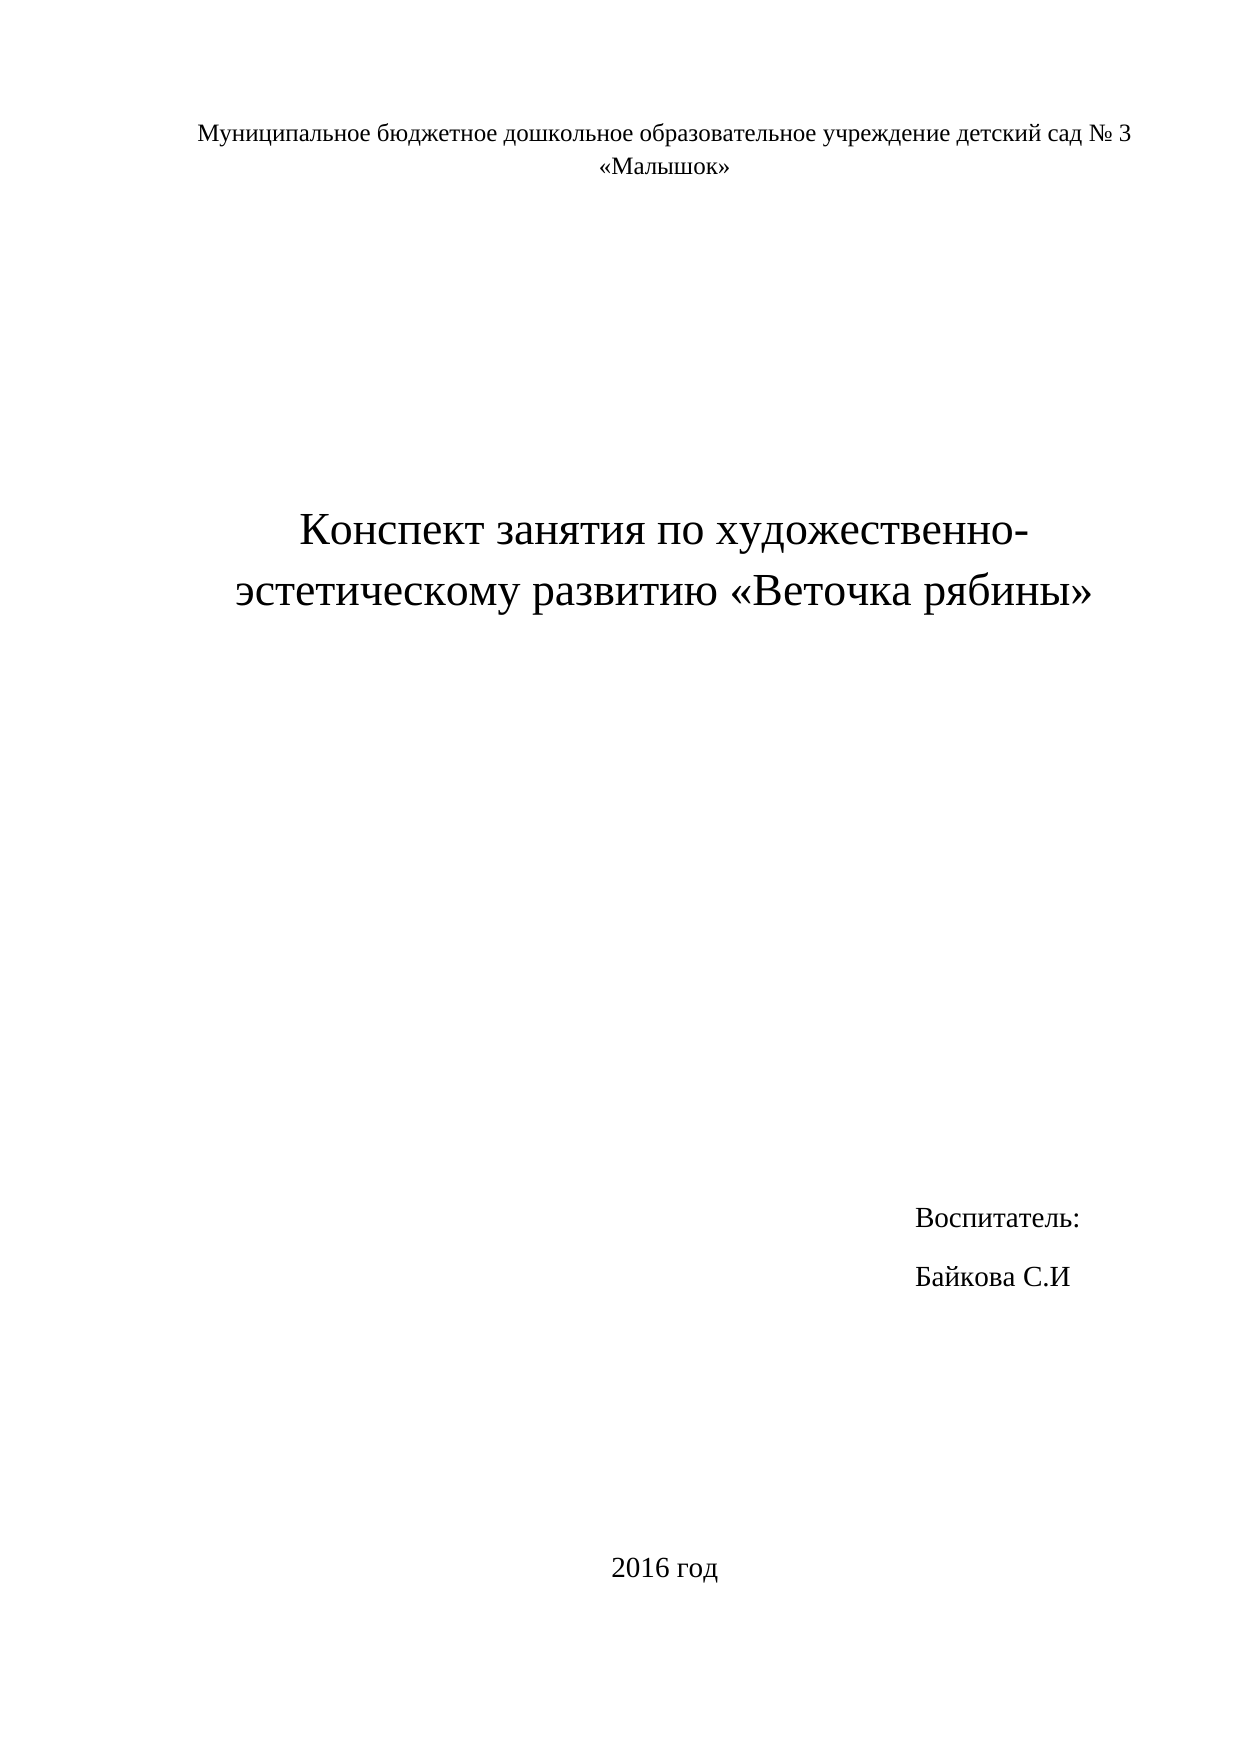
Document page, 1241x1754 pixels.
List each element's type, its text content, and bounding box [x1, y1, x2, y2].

text Воспитатель: [841, 1200, 1152, 1234]
text Байкова С.И [841, 1259, 1152, 1293]
text 2016 год [177, 1550, 1152, 1583]
text Муниципальное бюджетное дошкольное образовательное учреждение детский сад № 3 «Малышок» [177, 118, 1152, 180]
text Конспект занятия по художественно-эстетическому развитию «Веточка рябины» [177, 502, 1152, 615]
